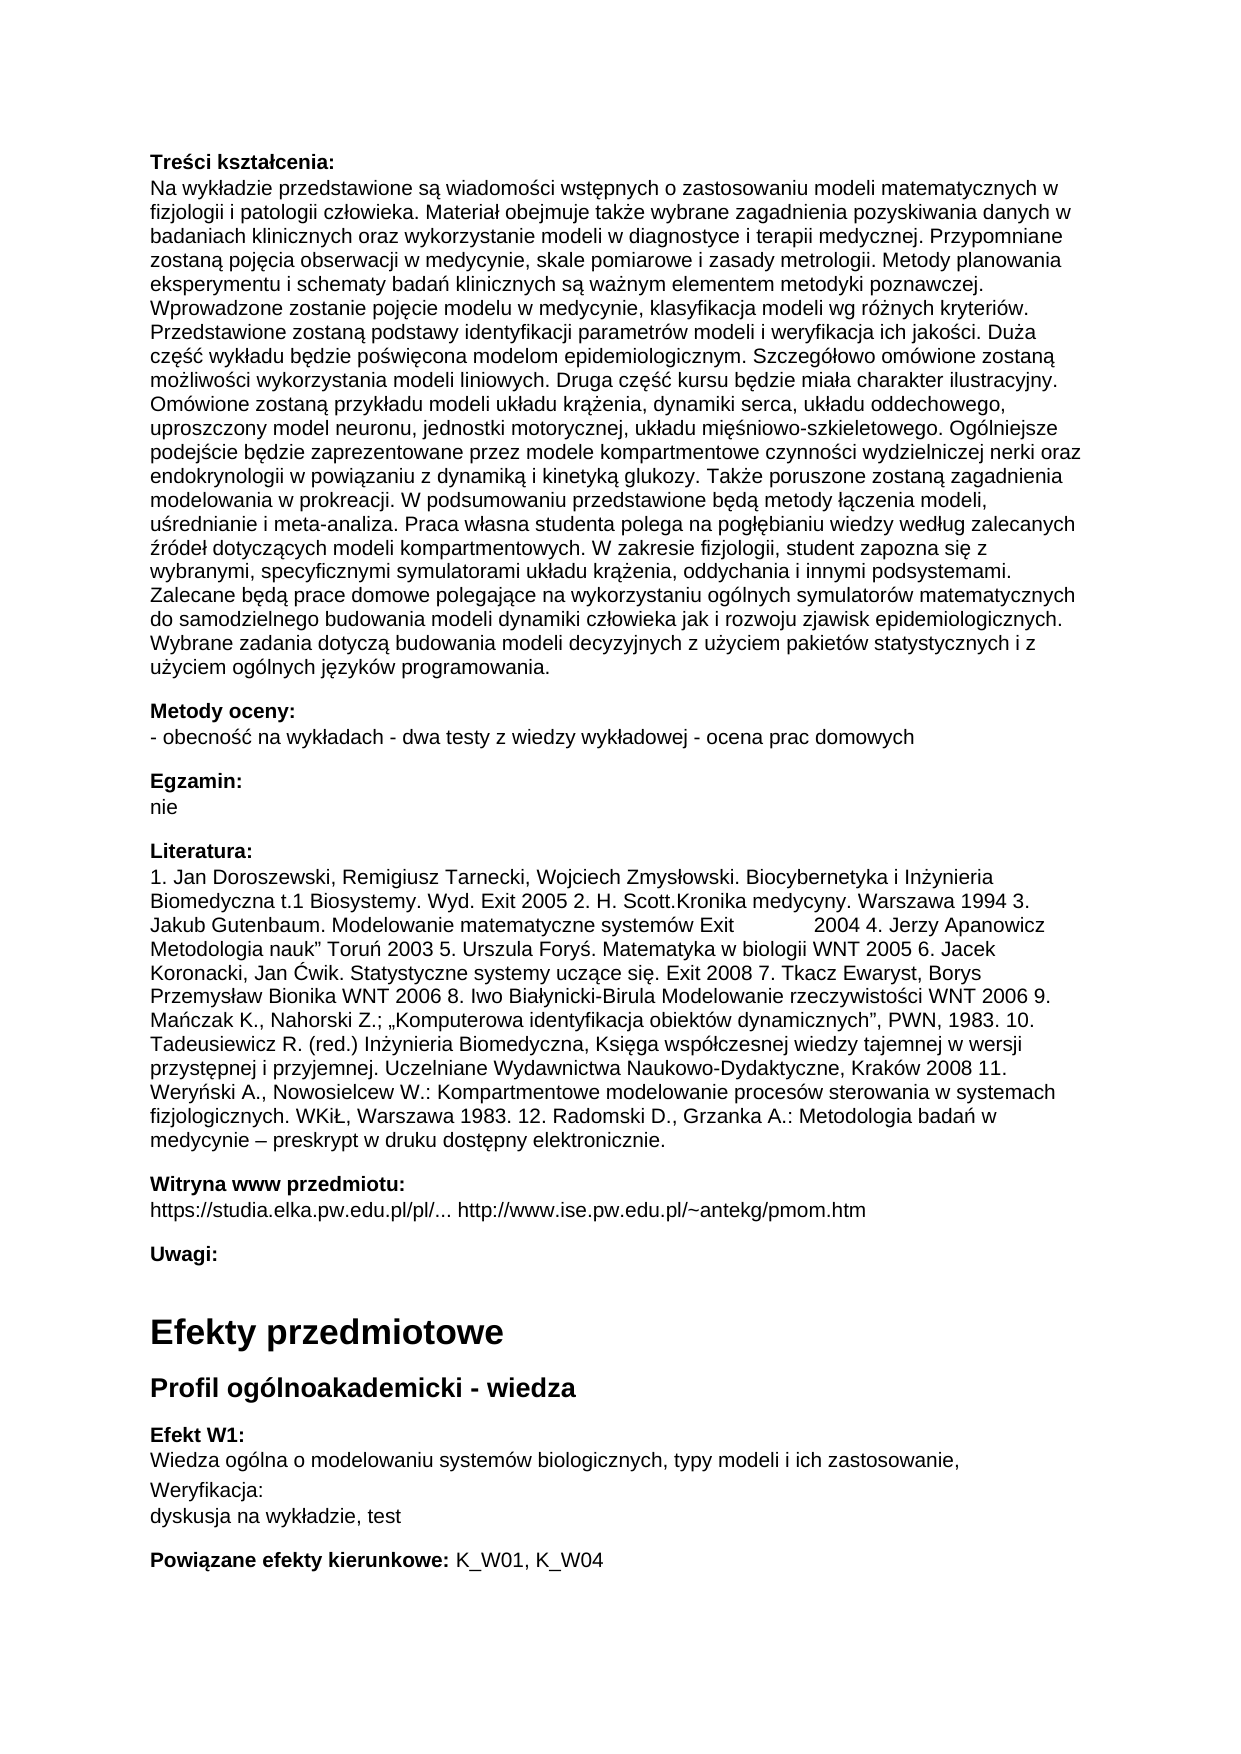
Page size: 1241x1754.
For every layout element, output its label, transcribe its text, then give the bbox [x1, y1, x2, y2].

text 1. Jan Doroszewski, Remigiusz Tarnecki, Wojciech Zmysłowski. Biocybernetyka i Inżynieria Biomedyczna t.1 Biosystemy. Wyd. Exit 2005 2. H. Scott.Kronika medycyny. Warszawa 1994 3. Jakub Gutenbaum. Modelowanie matematyczne systemów Exit 2004 4. Jerzy Apanowicz Metodologia nauk” Toruń 2003 5. Urszula Foryś. Matematyka w biologii WNT 2005 6. Jacek Koronacki, Jan Ćwik. Statystyczne systemy uczące się. Exit 2008 7. Tkacz Ewaryst, Borys Przemysław Bionika WNT 2006 8. Iwo Białynicki-Birula Modelowanie rzeczywistości WNT 2006 9. Mańczak K., Nahorski Z.; „Komputerowa identyfikacja obiektów dynamicznych”, PWN, 1983. 10. Tadeusiewicz R. (red.) Inżynieria Biomedyczna, Księga współczesnej wiedzy tajemnej w wersji przystępnej i przyjemnej. Uczelniane Wydawnictwa Naukowo-Dydaktyczne, Kraków 2008 11. Weryński A., Nowosielcew W.: Kompartmentowe modelowanie procesów sterowania w systemach fizjologicznych. WKiŁ, Warszawa 1983. 12. Radomski D., Grzanka A.: Metodologia badań w medycynie – preskrypt w druku dostępny elektronicznie. [150, 864, 1090, 1152]
text Treści kształcenia: [150, 150, 1090, 174]
text https://studia.elka.pw.edu.pl/pl/... http://www.ise.pw.edu.pl/~antekg/pmom.htm [150, 1198, 1090, 1222]
text Na wykładzie przedstawione są wiadomości wstępnych o zastosowaniu modeli matematycznych w fizjologii i patologii człowieka. Materiał obejmuje także wybrane zagadnienia pozyskiwania danych w badaniach klinicznych oraz wykorzystanie modeli w diagnostyce i terapii medycznej. Przypomniane zostaną pojęcia obserwacji w medycynie, skale pomiarowe i zasady metrologii. Metody planowania eksperymentu i schematy badań klinicznych są ważnym elementem metodyki poznawczej. Wprowadzone zostanie pojęcie modelu w medycynie, klasyfikacja modeli wg różnych kryteriów. Przedstawione zostaną podstawy identyfikacji parametrów modeli i weryfikacja ich jakości. Duża część wykładu będzie poświęcona modelom epidemiologicznym. Szczegółowo omówione zostaną możliwości wykorzystania modeli liniowych. Druga część kursu będzie miała charakter ilustracyjny. Omówione zostaną przykładu modeli układu krążenia, dynamiki serca, układu oddechowego, uproszczony model neuronu, jednostki motorycznej, układu mięśniowo-szkieletowego. Ogólniejsze podejście będzie zaprezentowane przez modele kompartmentowe czynności wydzielniczej nerki oraz endokrynologii w powiązaniu z dynamiką i kinetyką glukozy. Także poruszone zostaną zagadnienia modelowania w prokreacji. W podsumowaniu przedstawione będą metody łączenia modeli, uśrednianie i meta-analiza. Praca własna studenta polega na pogłębianiu wiedzy według zalecanych źródeł dotyczących modeli kompartmentowych. W zakresie fizjologii, student zapozna się z wybranymi, specyficznymi symulatorami układu krążenia, oddychania i innymi podsystemami. Zalecane będą prace domowe polegające na wykorzystaniu ogólnych symulatorów matematycznych do samodzielnego budowania modeli dynamiki człowieka jak i rozwoju zjawisk epidemiologicznych. Wybrane zadania dotyczą budowania modeli decyzyjnych z użyciem pakietów statystycznych i z użyciem ogólnych języków programowania. [150, 176, 1090, 679]
text Literatura: [150, 838, 1090, 862]
text - obecność na wykładach - dwa testy z wiedzy wykładowej - ocena prac domowych [150, 725, 1090, 749]
text Metody oceny: [150, 699, 1090, 723]
text dyskusja na wykładzie, test [150, 1504, 1090, 1528]
text Weryfikacja: [150, 1478, 1090, 1502]
subtitle Profil ogólnoakademicki - wiedza [150, 1372, 1090, 1403]
text Witryna www przedmiotu: [150, 1172, 1090, 1196]
subtitle Efekty przedmiotowe [150, 1311, 1090, 1352]
text Uwagi: [150, 1242, 1090, 1266]
text Efekt W1: [150, 1423, 1090, 1447]
text Egzamin: [150, 769, 1090, 793]
text Powiązane efekty kierunkowe: K_W01, K_W04 [150, 1548, 1090, 1572]
text nie [150, 795, 1090, 819]
text Wiedza ogólna o modelowaniu systemów biologicznych, typy modeli i ich zastosowanie, [150, 1448, 1090, 1472]
